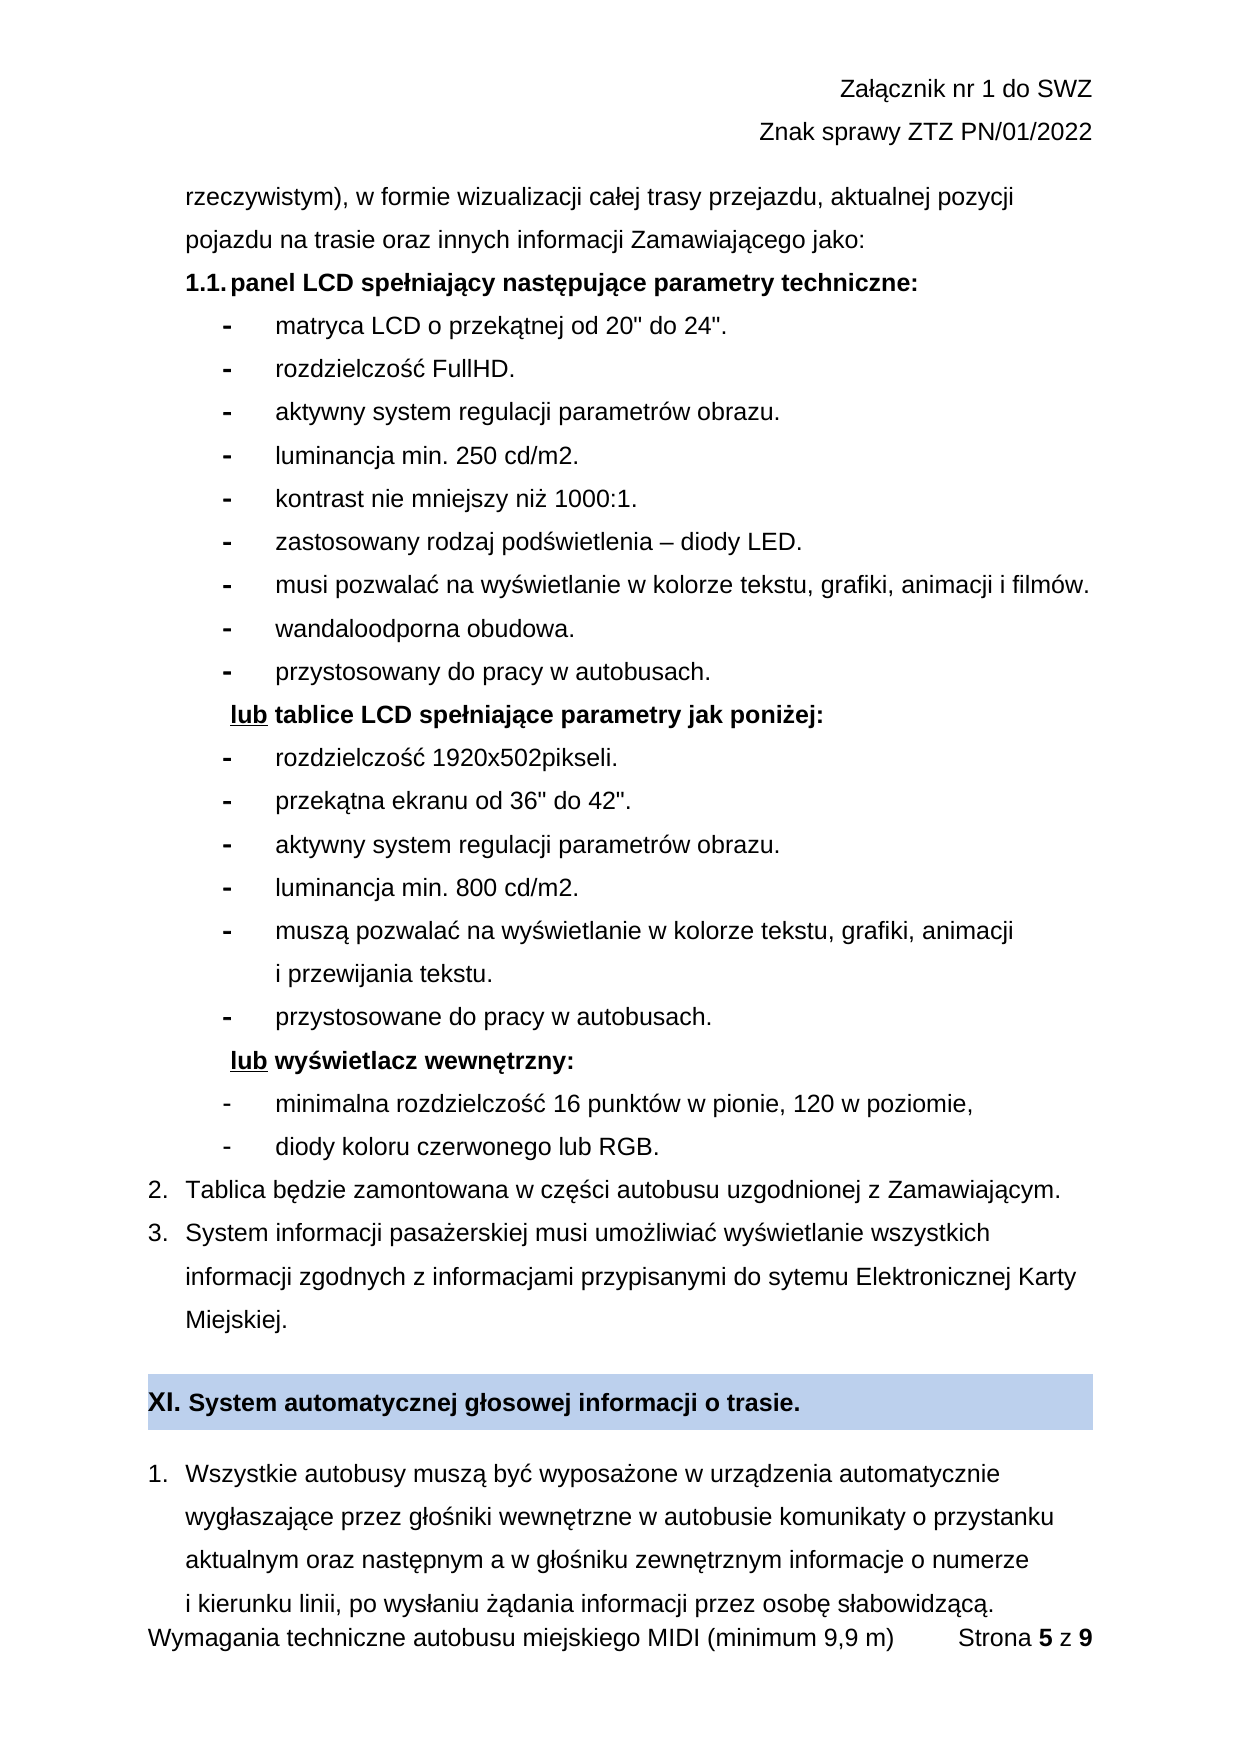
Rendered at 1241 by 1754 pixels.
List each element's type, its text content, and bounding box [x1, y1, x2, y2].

list diody koloru czerwonego lub RGB. [223, 1132, 1093, 1161]
list rozdzielczość 1920x502pikseli. [223, 743, 1093, 772]
list lub wyświetlacz wewnętrzny: [230, 1046, 1093, 1074]
list Wszystkie autobusy muszą być wyposażone w urządzenia automatycznie wygłaszające przez głośniki wewnętrzne w autobusie komunikaty o przystanku aktualnym oraz następnym a w głośniku zewnętrznym informacje o numerze i kierunku linii, po wysłaniu żądania informacji przez osobę słabowidzącą. [148, 1459, 1093, 1617]
list luminancja min. 800 cd/m2. [223, 873, 1093, 902]
list rozdzielczość FullHD. [223, 354, 1093, 383]
list luminancja min. 250 cd/m2. [223, 441, 1093, 469]
list wandaloodporna obudowa. [223, 613, 1093, 642]
list panel LCD spełniający następujące parametry techniczne: [185, 268, 1093, 297]
text System automatycznej głosowej informacji o trasie. [148, 1374, 1093, 1430]
list zastosowany rodzaj podświetlenia – diody LED. [223, 527, 1093, 556]
list kontrast nie mniejszy niż 1000:1. [223, 484, 1093, 513]
list lub tablice LCD spełniające parametry jak poniżej: [230, 700, 1093, 729]
list muszą pozwalać na wyświetlanie w kolorze tekstu, grafiki, animacji i przewijania tekstu. [223, 916, 1093, 988]
list minimalna rozdzielczość 16 punktów w pionie, 120 w poziomie, [223, 1089, 1093, 1118]
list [148, 182, 1093, 253]
list System informacji pasażerskiej musi umożliwiać wyświetlanie wszystkich informacji zgodnych z informacjami przypisanymi do sytemu Elektronicznej Karty Miejskiej. [148, 1218, 1093, 1333]
list musi pozwalać na wyświetlanie w kolorze tekstu, grafiki, animacji i filmów. [223, 570, 1093, 599]
list przystosowany do pracy w autobusach. [223, 657, 1093, 686]
list przystosowane do pracy w autobusach. [223, 1002, 1093, 1031]
list aktywny system regulacji parametrów obrazu. [223, 397, 1093, 426]
list matryca LCD o przekątnej od 20" do 24". [223, 311, 1093, 340]
list aktywny system regulacji parametrów obrazu. [223, 829, 1093, 858]
list przekątna ekranu od 36" do 42". [223, 786, 1093, 815]
list Tablica będzie zamontowana w części autobusu uzgodnionej z Zamawiającym. [148, 1175, 1093, 1204]
